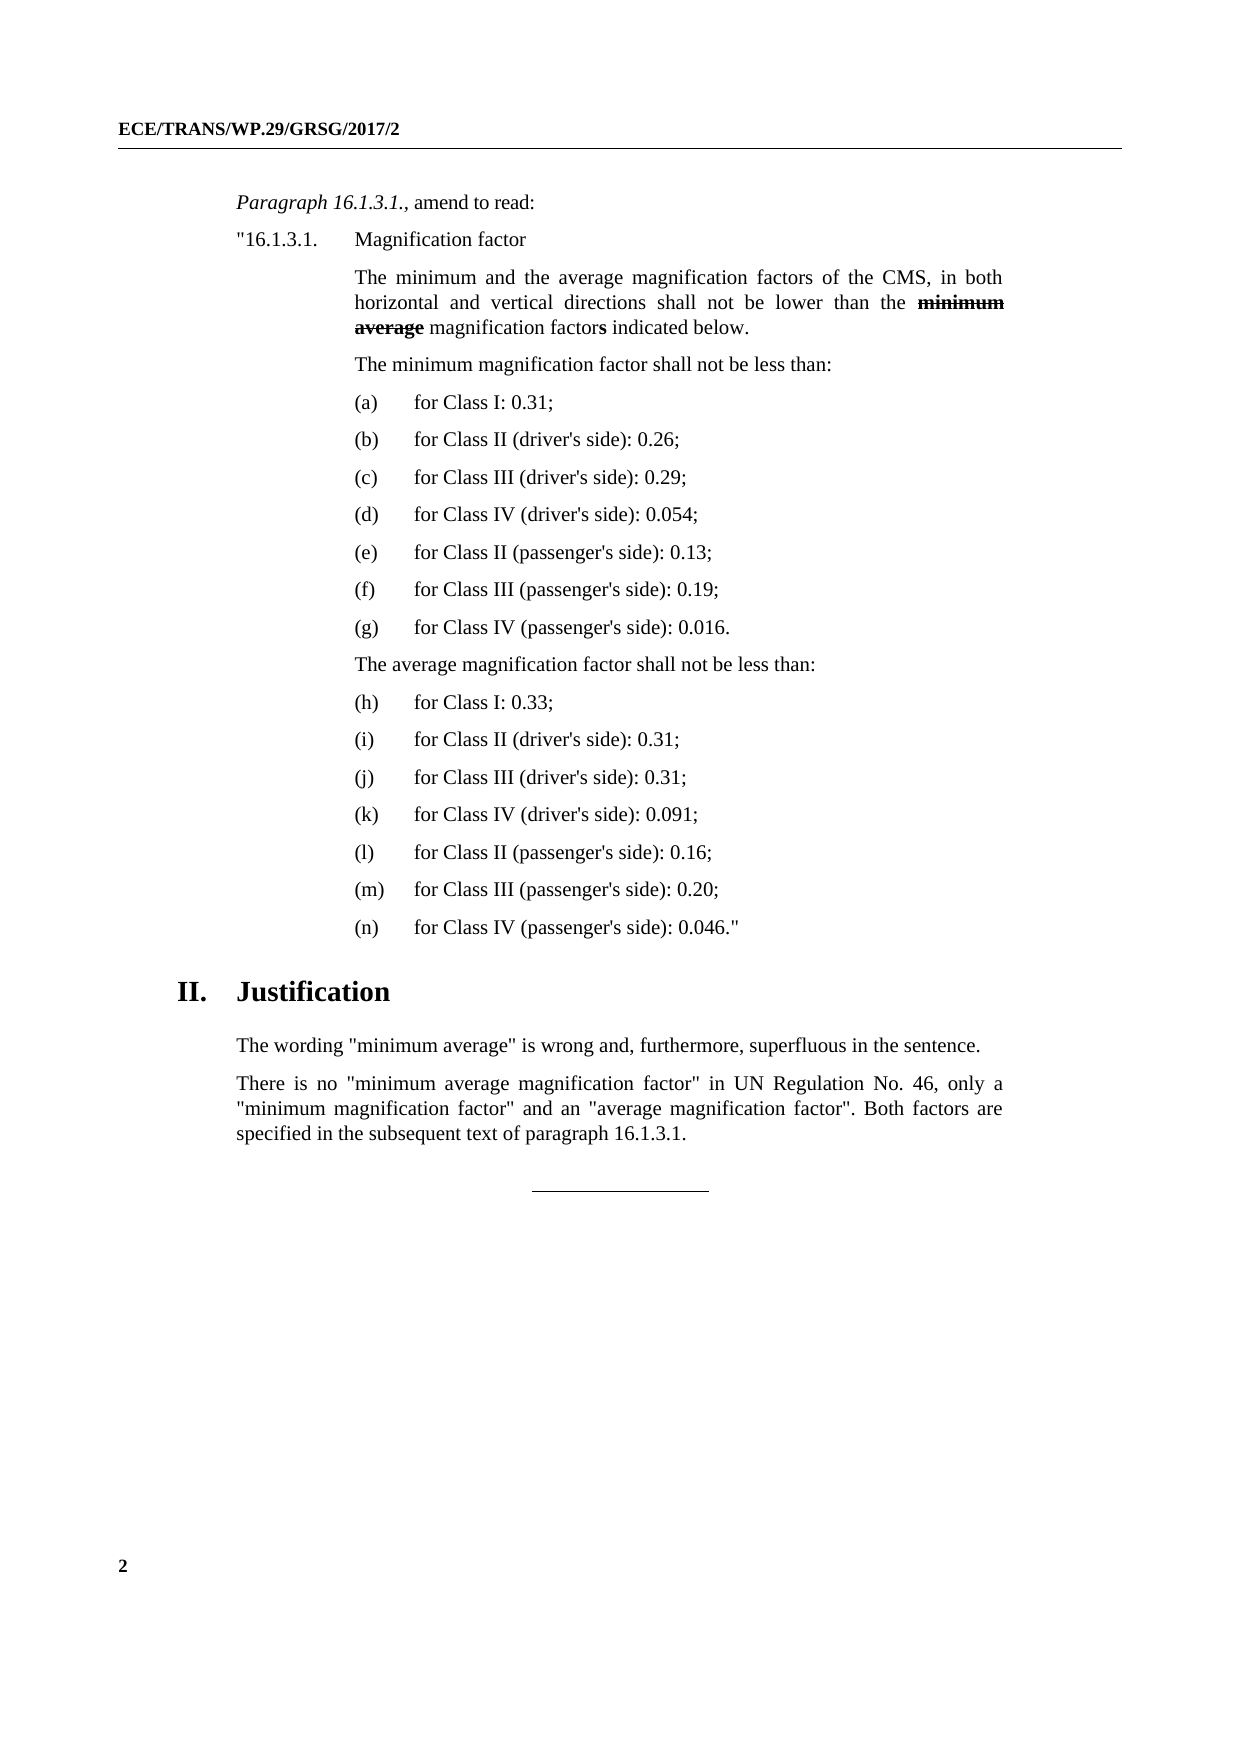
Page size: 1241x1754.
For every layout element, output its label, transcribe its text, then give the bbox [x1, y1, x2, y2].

text The minimum magnification factor shall not be less than: [354, 351, 1004, 376]
text (j) for Class III (driver's side): 0.31; [354, 764, 1004, 789]
text (m) for Class III (passenger's side): 0.20; [354, 876, 1004, 901]
text (a) for Class I: 0.31; [354, 389, 1004, 414]
text (l) for Class II (passenger's side): 0.16; [354, 839, 1004, 864]
text (i) for Class II (driver's side): 0.31; [354, 726, 1004, 751]
text There is no "minimum average magnification factor" in UN Regulation No. 46, only a "minimum magnification factor" and an "average magnification factor". Both factors are specified in the subsequent text of paragraph 16.1.3.1. [236, 1070, 1004, 1145]
text (d) for Class IV (driver's side): 0.054; [354, 501, 1004, 526]
text (g) for Class IV (passenger's side): 0.016. [354, 614, 1004, 639]
text (h) for Class I: 0.33; [354, 689, 1004, 714]
text (c) for Class III (driver's side): 0.29; [354, 464, 1004, 489]
text II. Justification [118, 976, 1004, 1007]
text (n) for Class IV (passenger's side): 0.046." [354, 914, 1004, 939]
text (f) for Class III (passenger's side): 0.19; [354, 576, 1004, 601]
text The average magnification factor shall not be less than: [354, 651, 1004, 676]
text The wording "minimum average" is wrong and, furthermore, superfluous in the sentence. [236, 1032, 1004, 1057]
text "16.1.3.1. Magnification factor [236, 226, 1004, 251]
text The minimum and the average magnification factors of the CMS, in both horizontal and vertical directions shall not be lower than the minimum average magnification factors indicated below. [354, 264, 1004, 339]
text (e) for Class II (passenger's side): 0.13; [354, 539, 1004, 564]
text Paragraph 16.1.3.1., amend to read: [236, 190, 1004, 214]
text (k) for Class IV (driver's side): 0.091; [354, 801, 1004, 826]
text (b) for Class II (driver's side): 0.26; [354, 426, 1004, 451]
